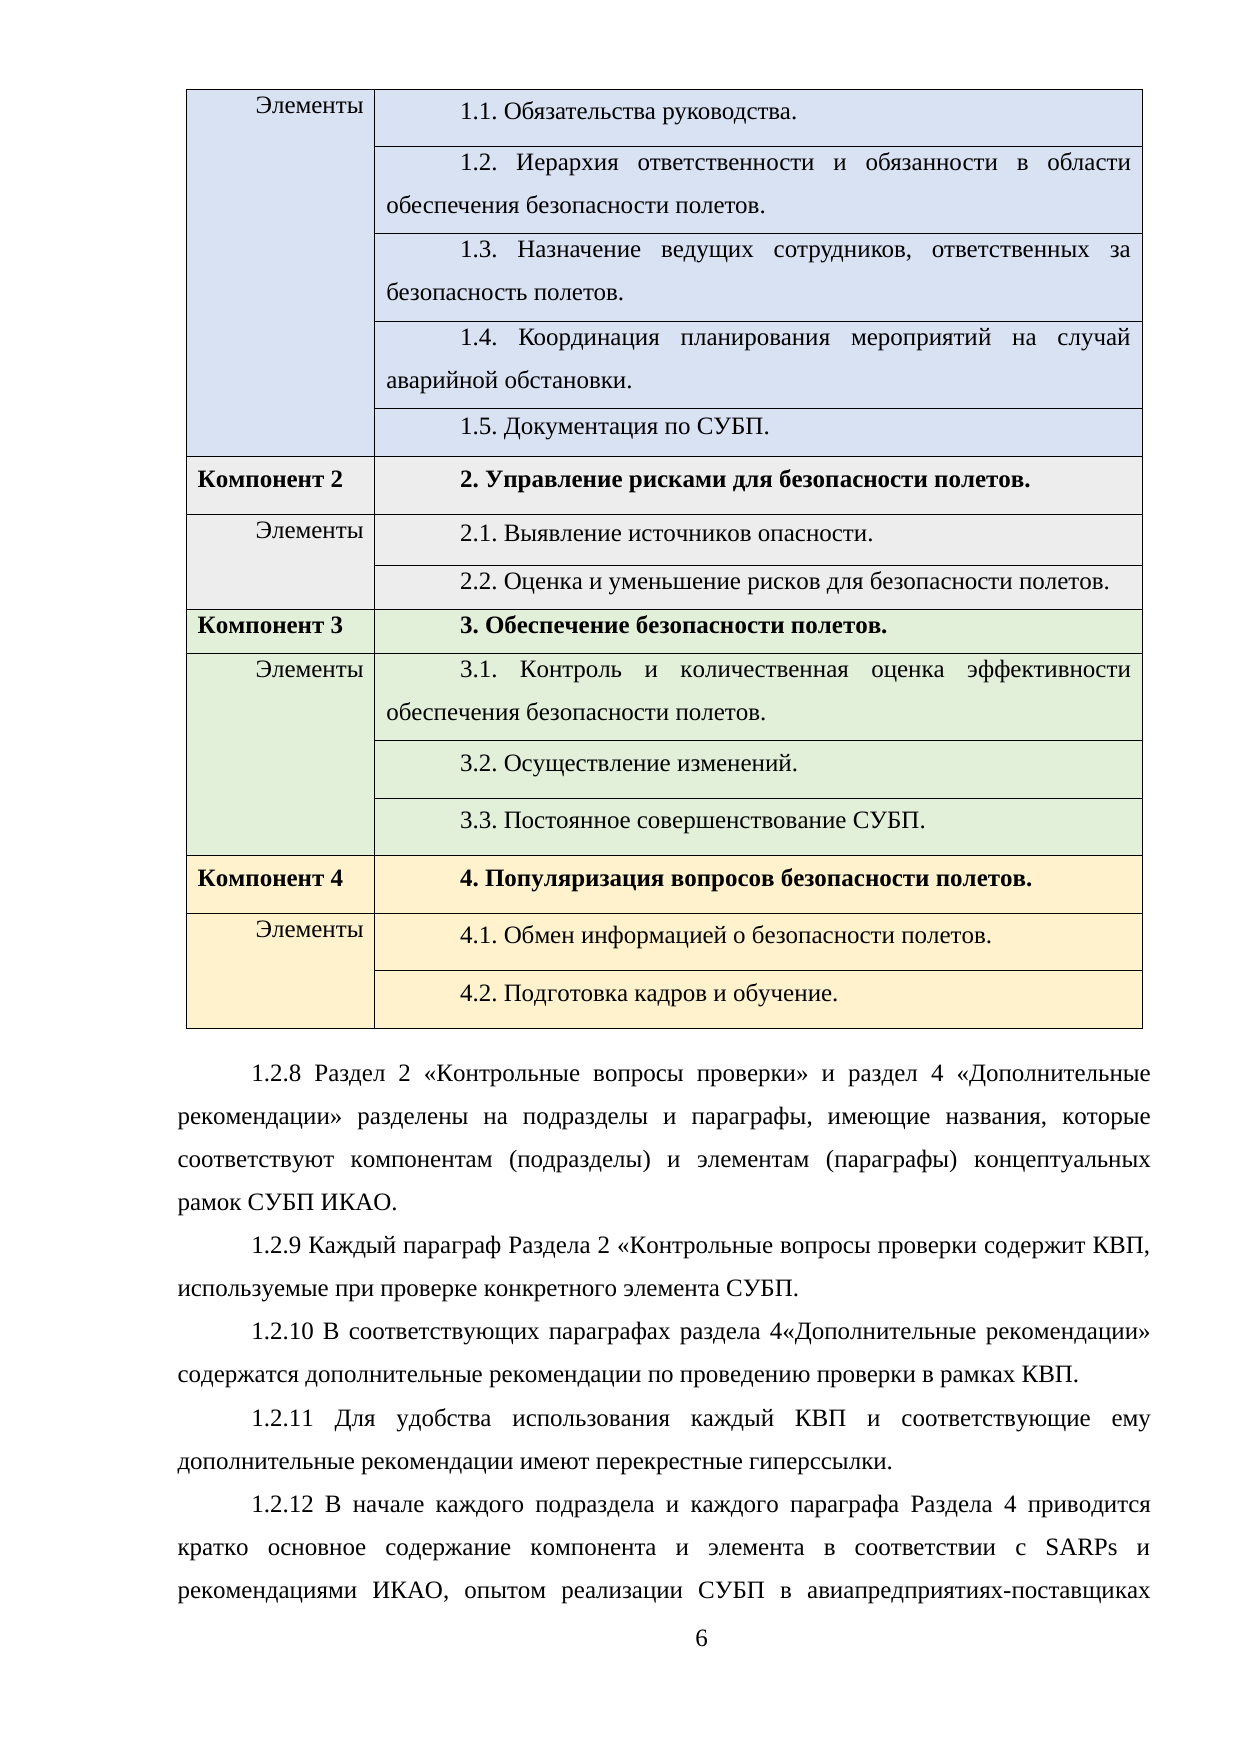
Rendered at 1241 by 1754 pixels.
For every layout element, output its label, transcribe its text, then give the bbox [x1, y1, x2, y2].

table_cell Элементы [187, 90, 374, 456]
table_cell 1.3. Назначение ведущих сотрудников, ответственных за безопасность полетов. [375, 234, 1142, 321]
list 1.2.11 Для удобства использования каждый КВП и соответствующие ему дополнительные рекомендации имеют перекрестные гиперссылки. [177, 1403, 1152, 1474]
table_cell 1.4. Координация планирования мероприятий на случай аварийной обстановки. [375, 322, 1142, 408]
table_cell Компонент 4 [187, 856, 374, 913]
table_cell 3.2. Осуществление изменений. [375, 741, 1142, 798]
table_cell 4.1. Обмен информацией о безопасности полетов. [375, 914, 1142, 970]
table_cell 1.1. Обязательства руководства. [375, 90, 1142, 146]
list 1.2.10 В соответствующих параграфах раздела 4«Дополнительные рекомендации» содержатся дополнительные рекомендации по проведению проверки в рамках КВП. [177, 1316, 1152, 1388]
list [177, 1489, 1152, 1604]
table_cell 2.2. Оценка и уменьшение рисков для безопасности полетов. [375, 566, 1142, 609]
table_cell 1.5. Документация по СУБП. [375, 409, 1142, 456]
table_cell 1.2. Иерархия ответственности и обязанности в области обеспечения безопасности полетов. [375, 147, 1142, 233]
table_cell 2.1. Выявление источников опасности. [375, 515, 1142, 565]
table_cell Элементы [187, 914, 374, 1028]
list 1.2.9 Каждый параграф Раздела 2 «Контрольные вопросы проверки содержит КВП, используемые при проверке конкретного элемента СУБП. [177, 1230, 1152, 1302]
table_cell 4.2. Подготовка кадров и обучение. [375, 971, 1142, 1028]
table_cell 3.1. Контроль и количественная оценка эффективности обеспечения безопасности полетов. [375, 654, 1142, 740]
list 1.2.8 Раздел 2 «Контрольные вопросы проверки» и раздел 4 «Дополнительные рекомендации» разделены на подразделы и параграфы, имеющие названия, которые соответствуют компонентам (подразделы) и элементам (параграфы) концептуальных рамок СУБП ИКАО. [177, 1058, 1152, 1216]
table_cell 4. Популяризация вопросов безопасности полетов. [375, 856, 1142, 913]
table_cell 2. Управление рисками для безопасности полетов. [375, 457, 1142, 514]
table_cell Компонент 3 [187, 610, 374, 653]
table_cell Элементы [187, 515, 374, 609]
table_cell 3. Обеспечение безопасности полетов. [375, 610, 1142, 653]
table_cell Компонент 2 [187, 457, 374, 514]
table_cell Элементы [187, 654, 374, 855]
table_cell 3.3. Постоянное совершенствование СУБП. [375, 799, 1142, 855]
